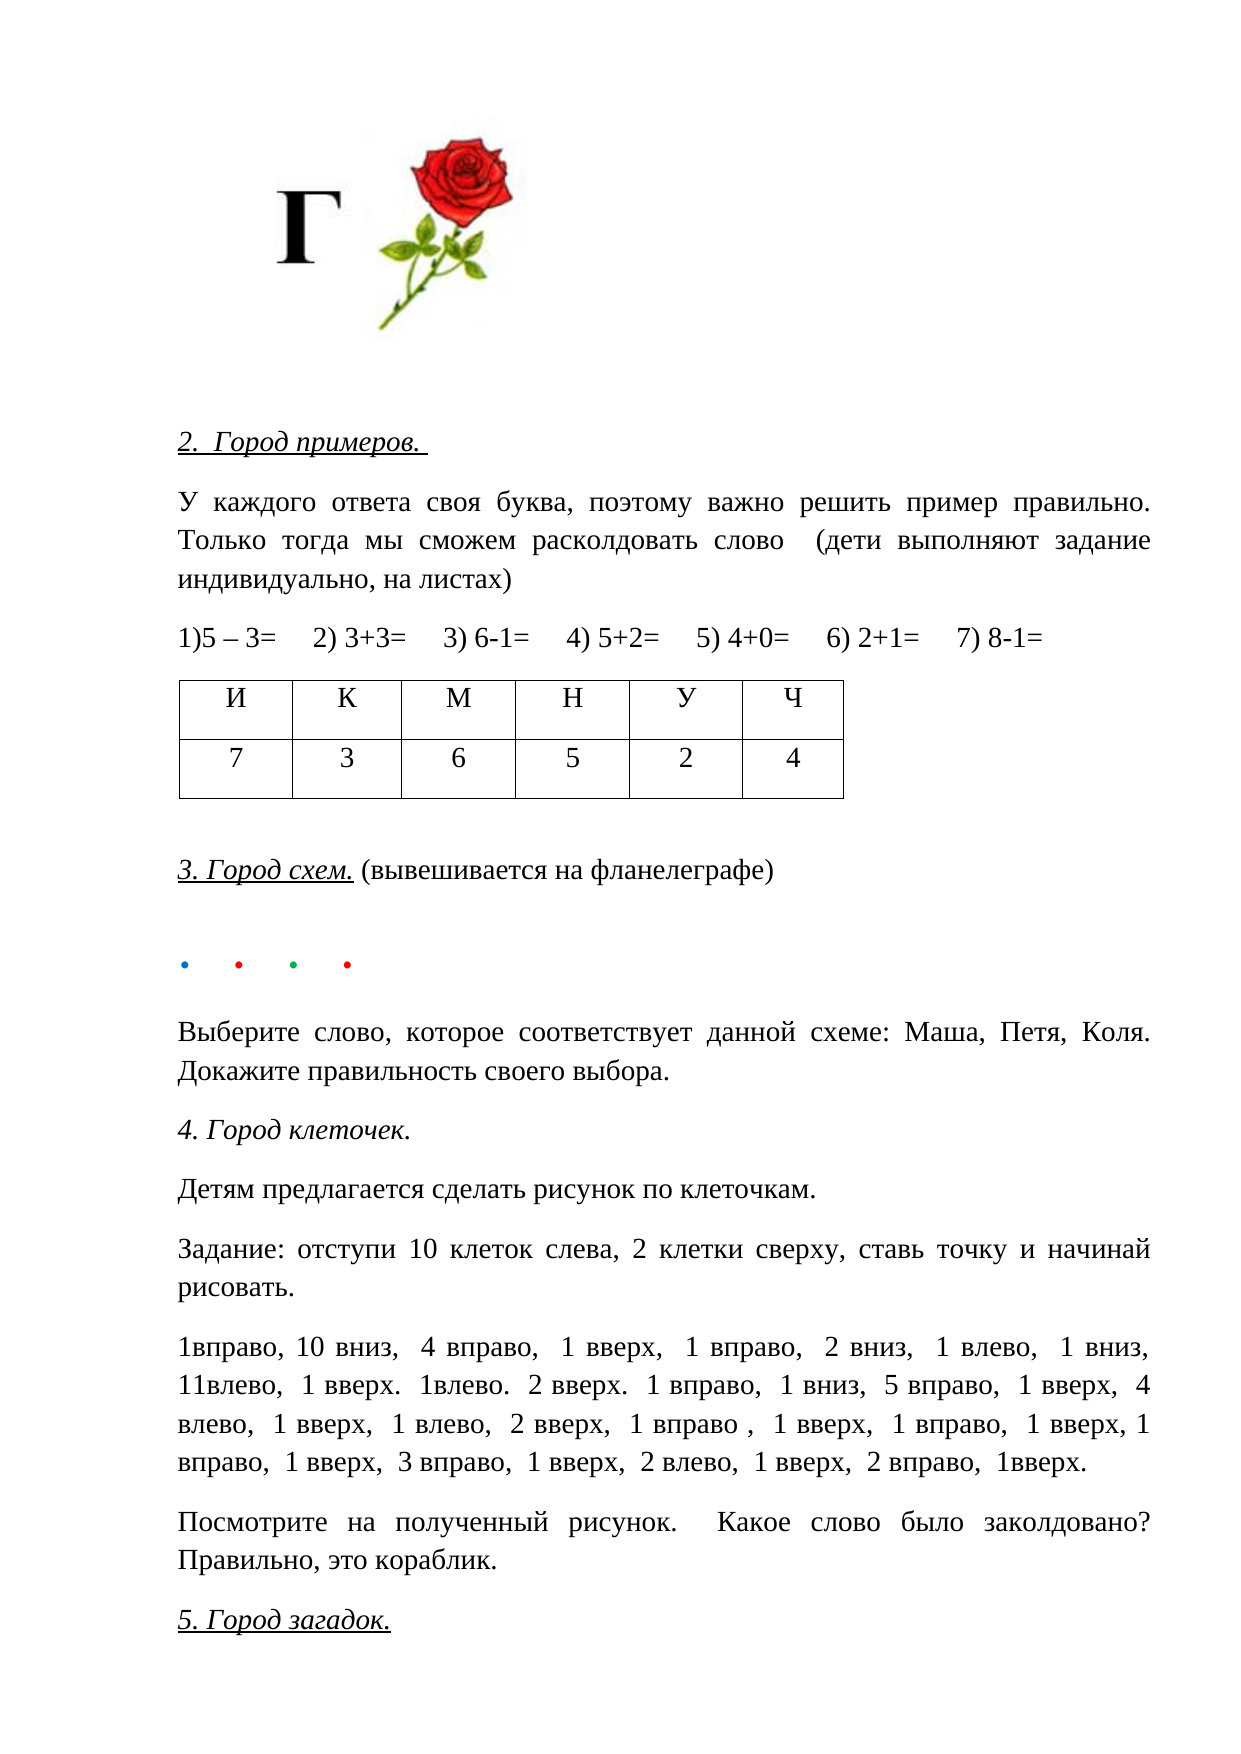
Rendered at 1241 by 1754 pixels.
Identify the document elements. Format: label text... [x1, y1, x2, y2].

table_cell 4 [743, 740, 843, 798]
text 3. Город схем. (вывешивается на фланелеграфе) [177, 852, 1152, 886]
table_header И [180, 681, 292, 739]
table_header У [630, 681, 742, 739]
table_header К [293, 681, 401, 739]
table_header Ч [743, 681, 843, 739]
text 2. Город примеров. [177, 424, 1152, 458]
text . . . . [177, 912, 1152, 983]
table_header Н [516, 681, 629, 739]
text Посмотрите на полученный рисунок. Какое слово было заколдовано? Правильно, это кораблик. [177, 1504, 1152, 1576]
table_cell 6 [402, 740, 515, 798]
picture [177, 118, 646, 340]
table_cell 2 [630, 740, 742, 798]
text 5. Город загадок. [177, 1602, 1152, 1635]
table_cell 7 [180, 740, 292, 798]
text У каждого ответа своя буква, поэтому важно решить пример правильно. Только тогда мы сможем расколдовать слово (дети выполняют задание индивидуально, на листах) [177, 484, 1152, 594]
text 4. Город клеточек. [177, 1112, 1152, 1146]
text 1)5 – 3= 2) 3+3= 3) 6-1= 4) 5+2= 5) 4+0= 6) 2+1= 7) 8-1= [177, 620, 1152, 654]
table_cell 3 [293, 740, 401, 798]
text Детям предлагается сделать рисунок по клеточкам. [177, 1172, 1152, 1205]
text Задание: отступи 10 клеток слева, 2 клетки сверху, ставь точку и начинай рисовать. [177, 1231, 1152, 1303]
text Выберите слово, которое соответствует данной схеме: Маша, Петя, Коля. Докажите правильность своего выбора. [177, 1014, 1152, 1086]
table_header М [402, 681, 515, 739]
text 1вправо, 10 вниз, 4 вправо, 1 вверх, 1 вправо, 2 вниз, 1 влево, 1 вниз, 11влево, 1 вверх. 1влево. 2 вверх. 1 вправо, 1 вниз, 5 вправо, 1 вверх, 4 влево, 1 вверх, 1 влево, 2 вверх, 1 вправо , 1 вверх, 1 вправо, 1 вверх, 1 вправо, 1 вверх, 3 вправо, 1 вверх, 2 влево, 1 вверх, 2 вправо, 1вверх. [177, 1329, 1152, 1478]
table_cell 5 [516, 740, 629, 798]
